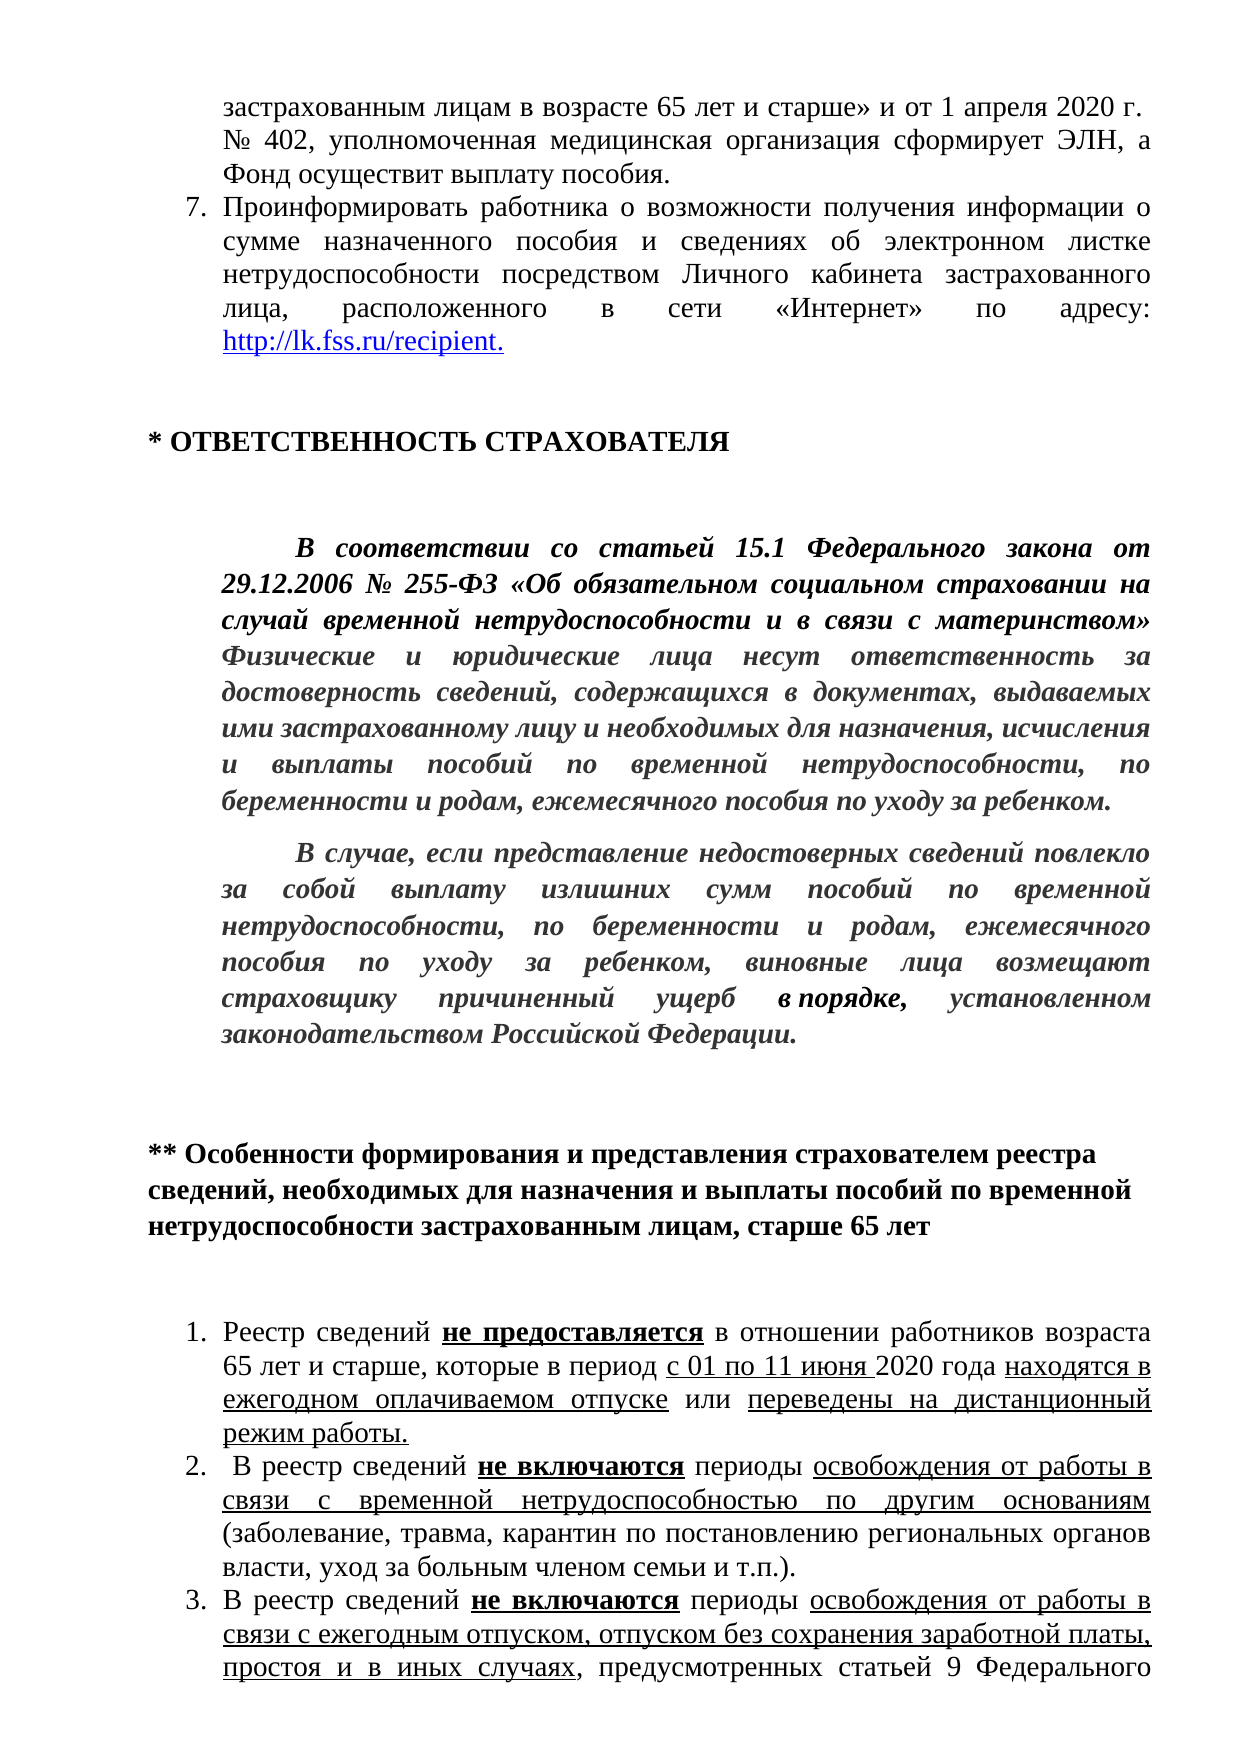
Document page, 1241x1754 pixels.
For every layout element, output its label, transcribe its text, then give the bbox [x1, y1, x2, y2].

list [185, 1582, 1152, 1683]
list Реестр сведений не предоставляется в отношении работников возраста 65 лет и старше, которые в период с 01 по 11 июня 2020 года находятся в ежегодном оплачиваемом отпуске или переведены на дистанционный режим работы. [185, 1314, 1152, 1448]
text ** Особенности формирования и представления страхователем реестра сведений, необходимых для назначения и выплаты пособий по временной нетрудоспособности застрахованным лицам, старше 65 лет [148, 1136, 1152, 1242]
list Проинформировать работника о возможности получения информации о сумме назначенного пособия и сведениях об электронном листке нетрудоспособности посредством Личного кабинета застрахованного лица, расположенного в сети «Интернет» по адресу: http://lk.fss.ru/recipient. [185, 189, 1152, 357]
text В случае, если представление недостоверных сведений повлекло за собой выплату излишних сумм пособий по временной нетрудоспособности, по беременности и родам, ежемесячного пособия по уходу за ребенком, виновные лица возмещают страховщику причиненный ущерб в порядке, установленном законодательством Российской Федерации. [221, 836, 1152, 1050]
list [185, 89, 1152, 189]
text В соответствии со статьей 15.1 Федерального закона от 29.12.2006 № 255-ФЗ «Об обязательном социальном страховании на случай временной нетрудоспособности и в связи с материнством» Физические и юридические лица несут ответственность за достоверность сведений, содержащихся в документах, выдаваемых ими застрахованному лицу и необходимых для назначения, исчисления и выплаты пособий по временной нетрудоспособности, по беременности и родам, ежемесячного пособия по уходу за ребенком. [221, 530, 1152, 816]
list В реестр сведений не включаются периоды освобождения от работы в связи с временной нетрудоспособностью по другим основаниям (заболевание, травма, карантин по постановлению региональных органов власти, уход за больным членом семьи и т.п.). [185, 1448, 1152, 1582]
text * ОТВЕТСТВЕННОСТЬ СТРАХОВАТЕЛЯ [148, 424, 1152, 458]
